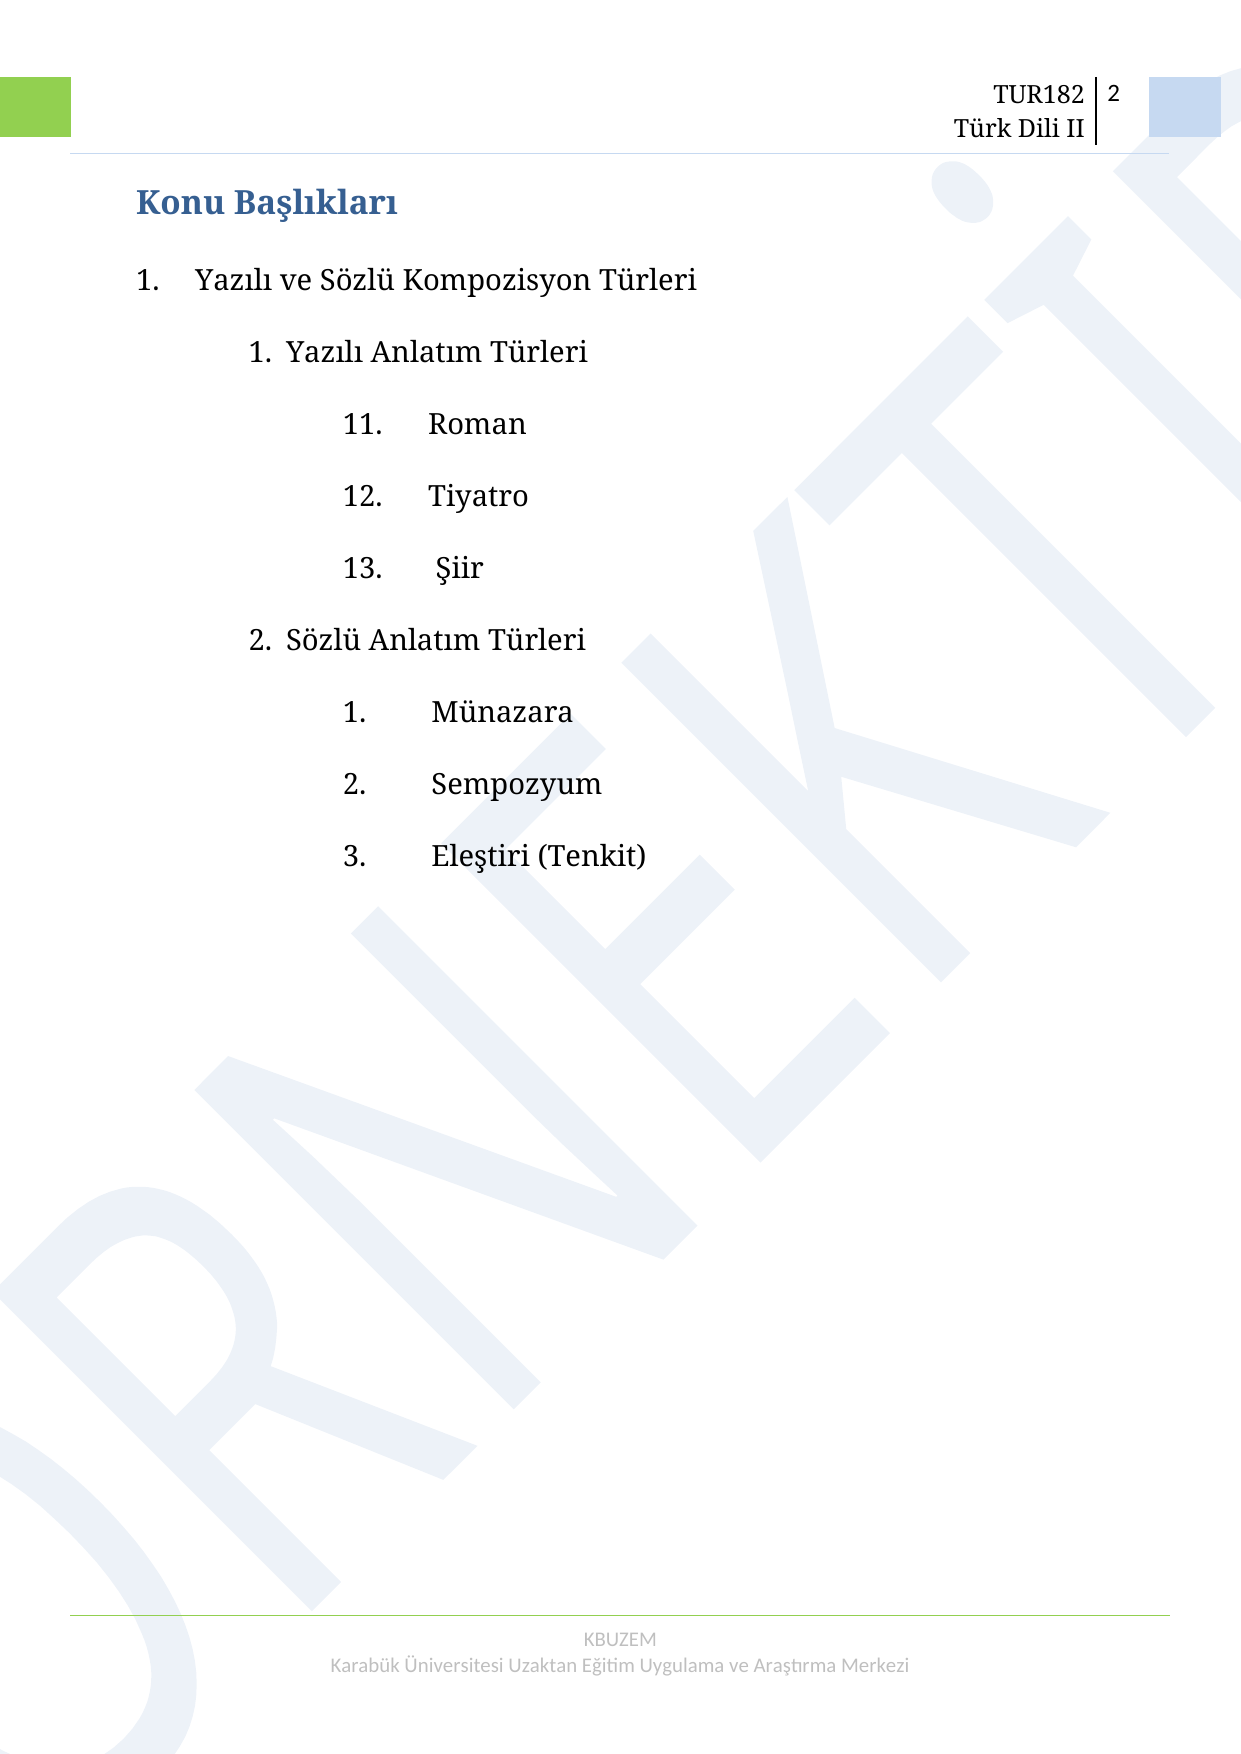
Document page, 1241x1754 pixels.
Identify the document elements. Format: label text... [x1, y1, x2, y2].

list 12. Tiyatro [343, 476, 1104, 515]
list Yazılı Anlatım Türleri [248, 332, 1104, 371]
list Sözlü Anlatım Türleri [248, 619, 1104, 659]
list 11. Roman [343, 403, 1104, 443]
subtitle Konu Başlıkları [136, 179, 1104, 224]
list Sempozyum [343, 763, 1104, 803]
text Yazılı ve Sözlü Kompozisyon Türleri [136, 259, 1104, 299]
list Münazara [343, 691, 1104, 731]
list 13. Şiir [343, 547, 1104, 587]
list Eleştiri (Tenkit) [343, 835, 1104, 875]
